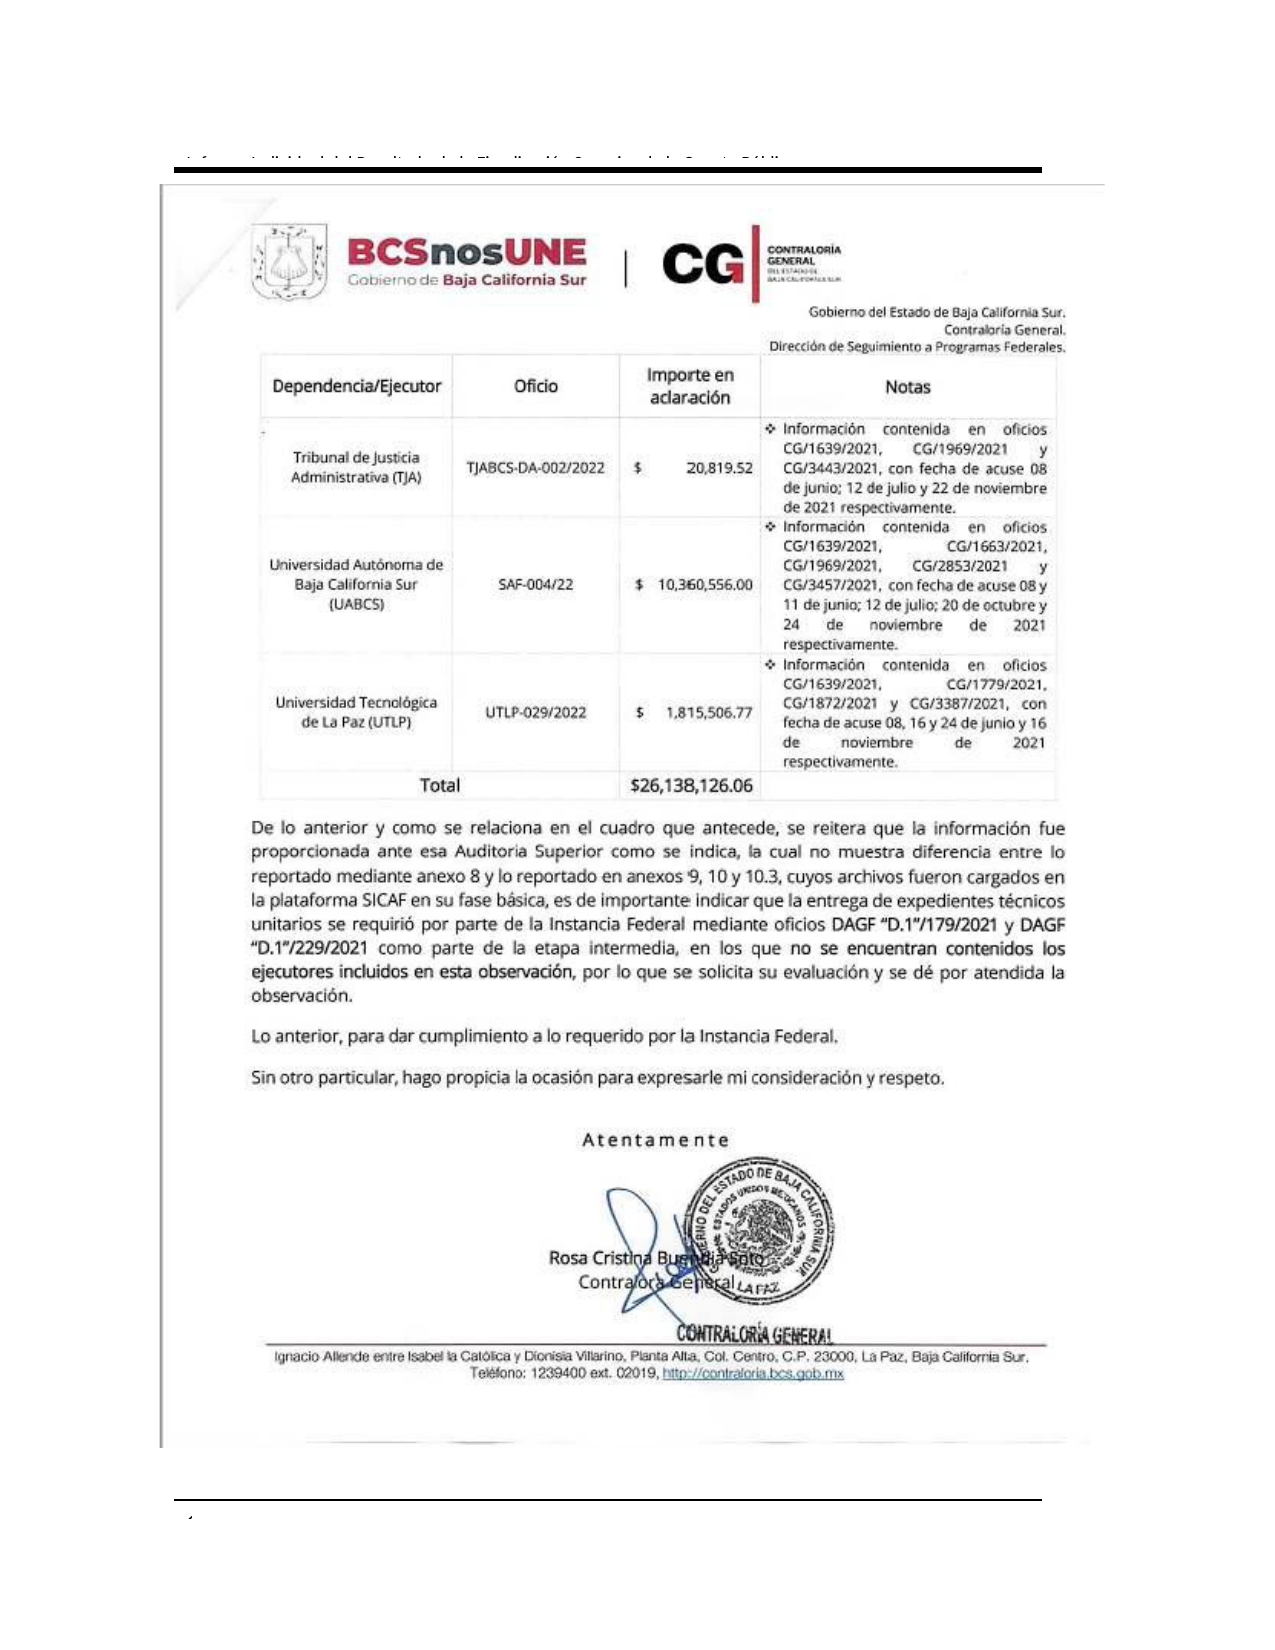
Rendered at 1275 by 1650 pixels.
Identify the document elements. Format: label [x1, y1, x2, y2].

picture [159, 184, 1105, 1448]
